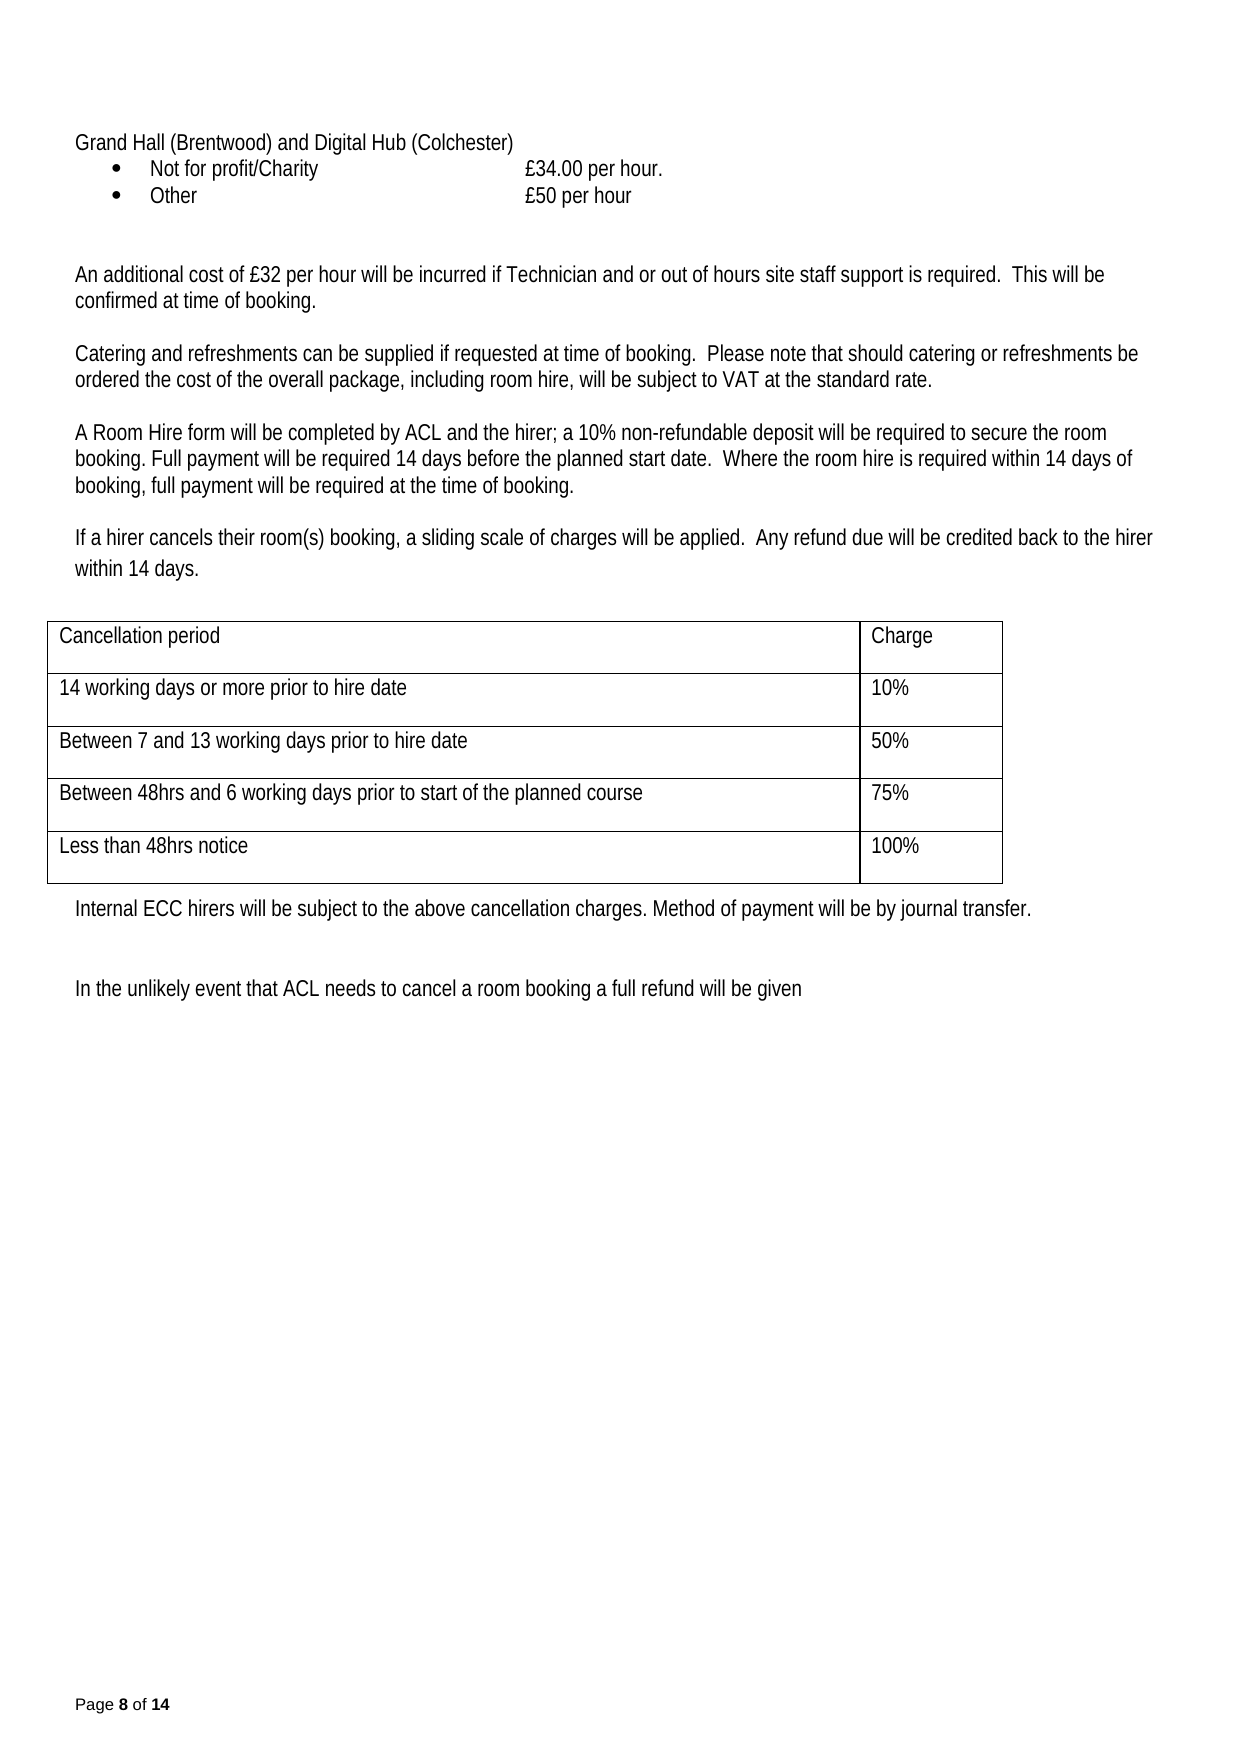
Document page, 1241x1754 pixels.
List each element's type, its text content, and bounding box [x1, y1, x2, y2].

table_cell 75% [861, 779, 1002, 831]
table_cell Between 7 and 13 working days prior to hire date [48, 727, 859, 778]
table_cell Less than 48hrs notice [48, 832, 859, 883]
text An additional cost of £32 per hour will be incurred if Technician and or out of hours site staff support is required. This will be confirmed at time of booking. [75, 261, 1165, 313]
text A Room Hire form will be completed by ACL and the hirer; a 10% non-refundable deposit will be required to secure the room booking. Full payment will be required 14 days before the planned start date. Where the room hire is required within 14 days of booking, full payment will be required at the time of booking. [75, 419, 1165, 498]
list Not for profit/Charity £34.00 per hour. [112, 155, 1165, 182]
table_header Charge [861, 622, 1002, 673]
text In the unlikely event that ACL needs to cancel a room booking a full refund will be given [75, 974, 1165, 1001]
table_cell 14 working days or more prior to hire date [48, 674, 859, 726]
table_cell Between 48hrs and 6 working days prior to start of the planned course [48, 779, 859, 831]
list Other £50 per hour [112, 182, 1165, 208]
table_cell 100% [861, 832, 1002, 883]
text Catering and refreshments can be supplied if requested at time of booking. Please note that should catering or refreshments be ordered the cost of the overall package, including room hire, will be subject to VAT at the standard rate. [75, 340, 1165, 392]
table_cell 10% [861, 674, 1002, 726]
text If a hirer cancels their room(s) booking, a sliding scale of charges will be applied. Any refund due will be credited back to the hirer within 14 days. [75, 524, 1165, 581]
table_cell 50% [861, 727, 1002, 778]
table_header Cancellation period [48, 622, 859, 673]
text Internal ECC hirers will be subject to the above cancellation charges. Method of payment will be by journal transfer. [75, 895, 1165, 922]
text Grand Hall (Brentwood) and Digital Hub (Colchester) [75, 129, 1165, 155]
